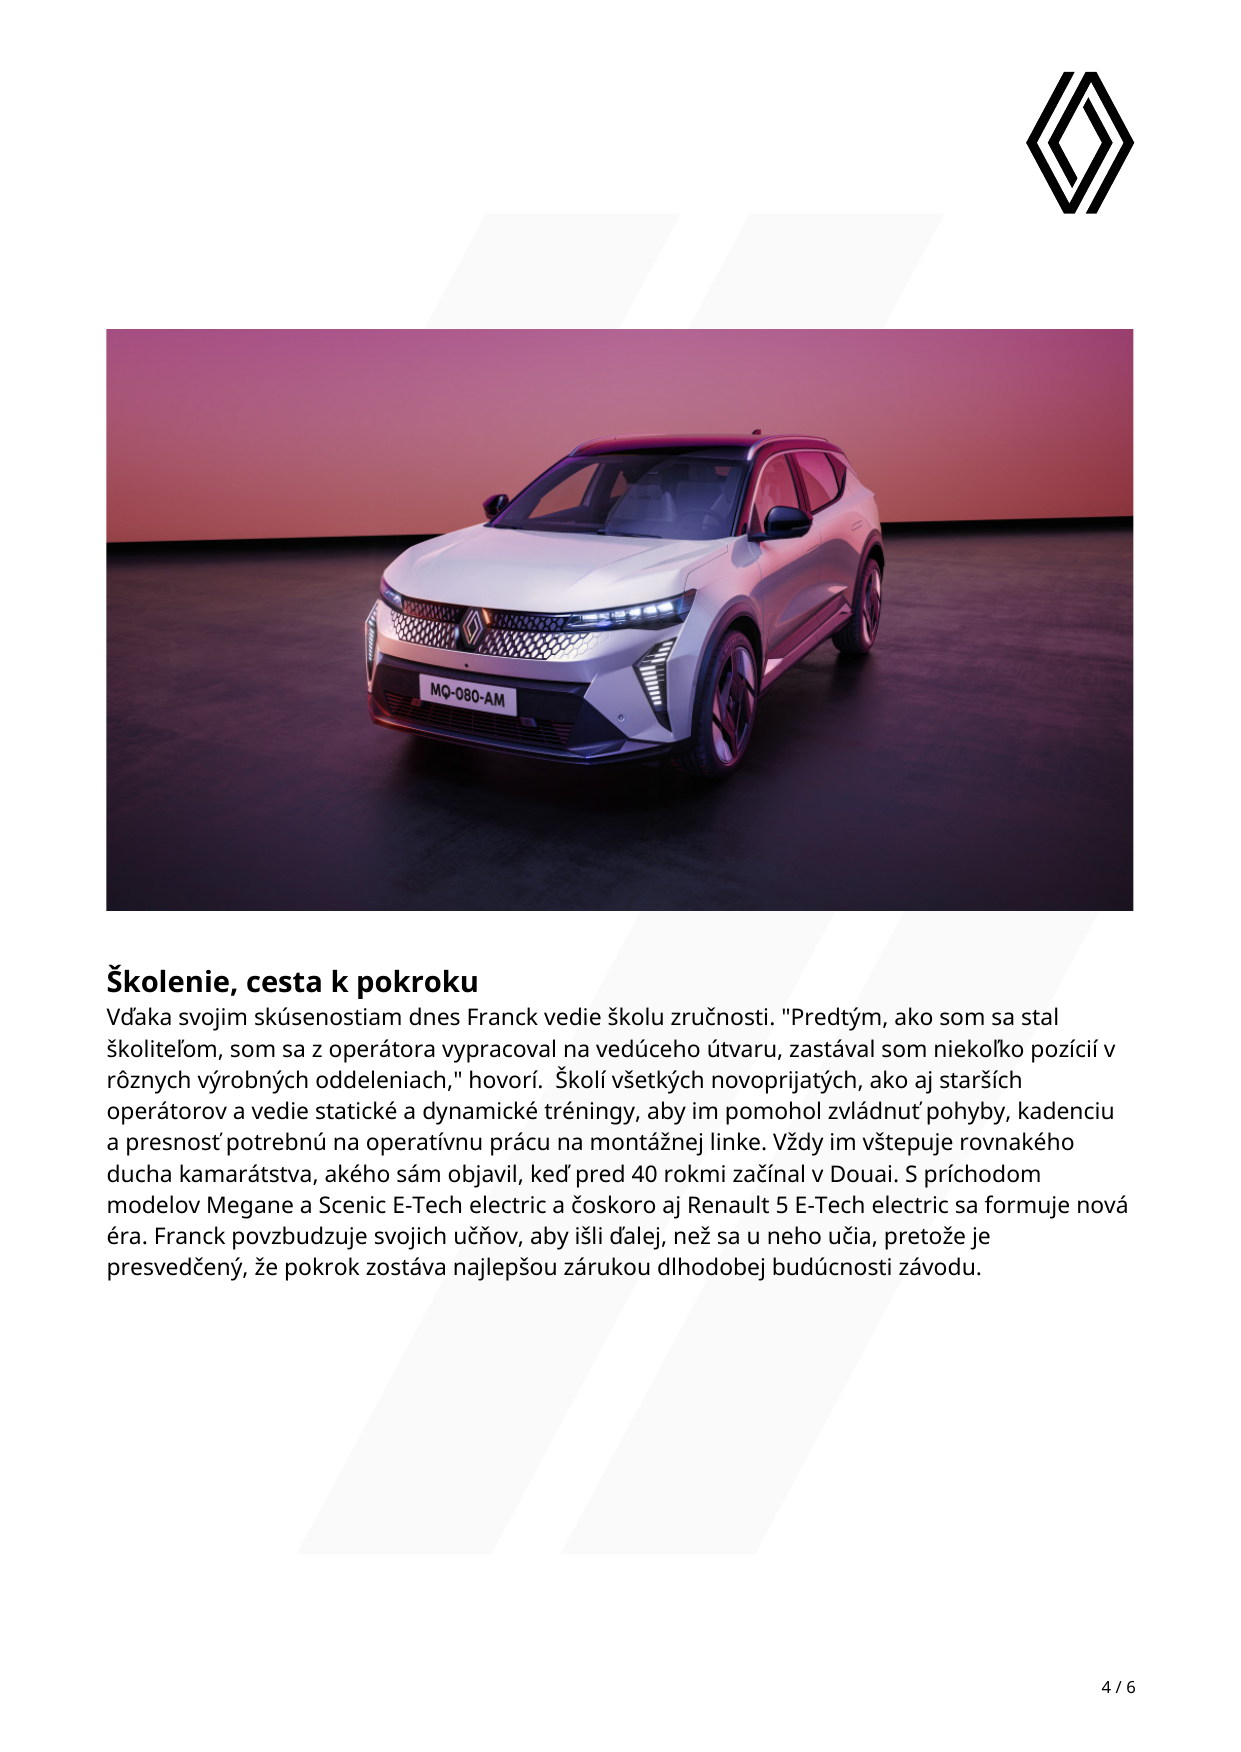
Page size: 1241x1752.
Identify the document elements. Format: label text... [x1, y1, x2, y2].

picture [0, 1, 1241, 1752]
subtitle Školenie, cesta k pokroku [106, 962, 1134, 1001]
text Vďaka svojim skúsenostiam dnes Franck vedie školu zručnosti. "Predtým, ako som sa stal školiteľom, som sa z operátora vypracoval na vedúceho útvaru, zastával som niekoľko pozícií v rôznych výrobných oddeleniach," hovorí. Školí všetkých novoprijatých, ako aj starších operátorov a vedie statické a dynamické tréningy, aby im pomohol zvládnuť pohyby, kadenciu a presnosť potrebnú na operatívnu prácu na montážnej linke. Vždy im vštepuje rovnakého ducha kamarátstva, akého sám objavil, keď pred 40 rokmi začínal v Douai. S príchodom modelov Megane a Scenic E-Tech electric a čoskoro aj Renault 5 E-Tech electric sa formuje nová éra. Franck povzbudzuje svojich učňov, aby išli ďalej, než sa u neho učia, pretože je presvedčený, že pokrok zostáva najlepšou zárukou dlhodobej budúcnosti závodu. [106, 1001, 1134, 1283]
